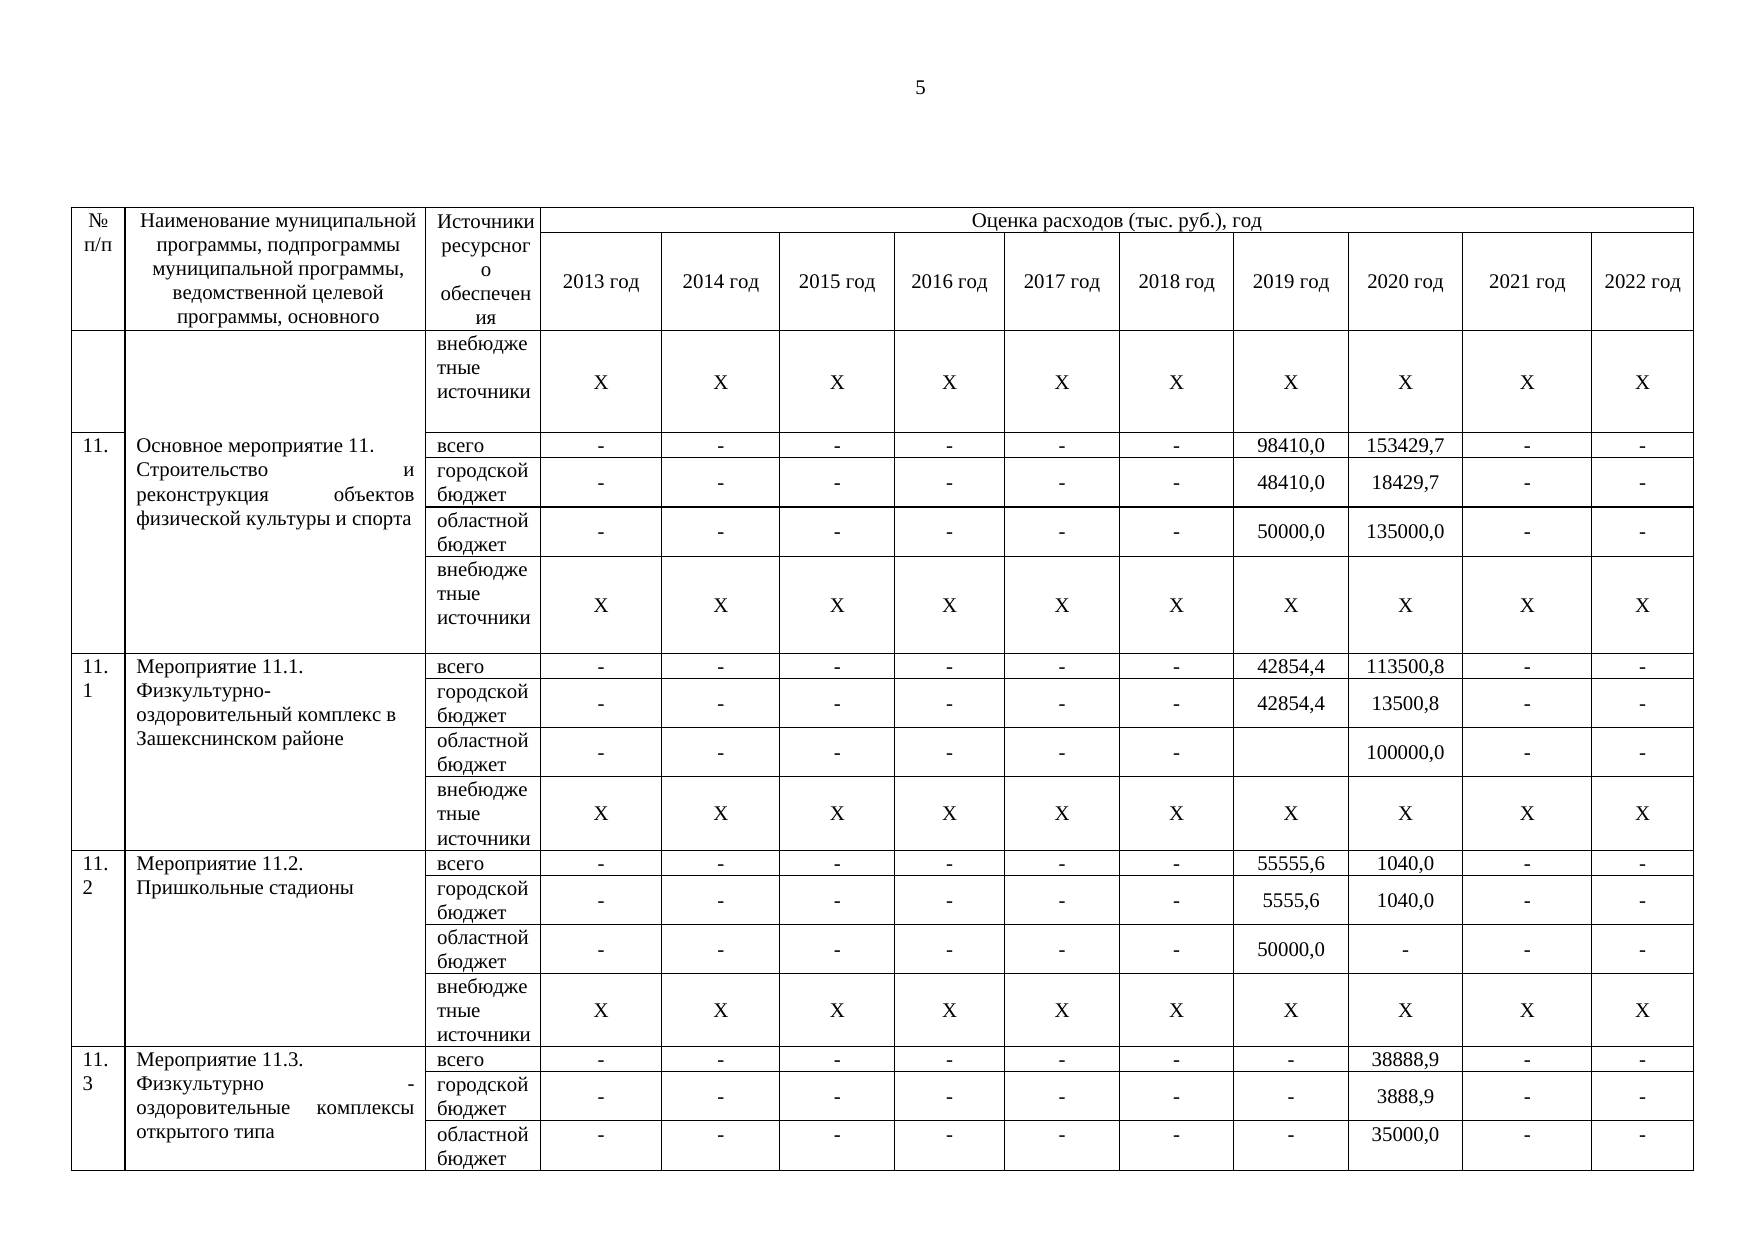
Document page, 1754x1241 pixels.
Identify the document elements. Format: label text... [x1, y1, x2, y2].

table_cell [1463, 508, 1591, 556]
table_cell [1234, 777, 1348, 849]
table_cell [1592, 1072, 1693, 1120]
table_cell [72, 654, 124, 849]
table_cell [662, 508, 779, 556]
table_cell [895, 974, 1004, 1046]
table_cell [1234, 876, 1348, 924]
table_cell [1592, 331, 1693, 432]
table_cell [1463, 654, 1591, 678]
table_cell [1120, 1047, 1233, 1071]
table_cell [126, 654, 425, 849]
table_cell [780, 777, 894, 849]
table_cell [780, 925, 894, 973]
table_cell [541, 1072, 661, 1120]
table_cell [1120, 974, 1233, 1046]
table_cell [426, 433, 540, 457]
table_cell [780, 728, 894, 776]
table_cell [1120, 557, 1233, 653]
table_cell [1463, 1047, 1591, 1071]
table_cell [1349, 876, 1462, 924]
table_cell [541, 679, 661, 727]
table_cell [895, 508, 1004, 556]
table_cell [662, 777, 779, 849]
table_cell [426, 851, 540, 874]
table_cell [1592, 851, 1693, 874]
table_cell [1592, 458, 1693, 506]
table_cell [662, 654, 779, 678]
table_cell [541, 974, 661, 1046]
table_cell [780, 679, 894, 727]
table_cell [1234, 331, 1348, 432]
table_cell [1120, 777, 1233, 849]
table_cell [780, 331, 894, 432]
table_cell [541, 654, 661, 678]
table_cell 2018 год [1120, 233, 1233, 330]
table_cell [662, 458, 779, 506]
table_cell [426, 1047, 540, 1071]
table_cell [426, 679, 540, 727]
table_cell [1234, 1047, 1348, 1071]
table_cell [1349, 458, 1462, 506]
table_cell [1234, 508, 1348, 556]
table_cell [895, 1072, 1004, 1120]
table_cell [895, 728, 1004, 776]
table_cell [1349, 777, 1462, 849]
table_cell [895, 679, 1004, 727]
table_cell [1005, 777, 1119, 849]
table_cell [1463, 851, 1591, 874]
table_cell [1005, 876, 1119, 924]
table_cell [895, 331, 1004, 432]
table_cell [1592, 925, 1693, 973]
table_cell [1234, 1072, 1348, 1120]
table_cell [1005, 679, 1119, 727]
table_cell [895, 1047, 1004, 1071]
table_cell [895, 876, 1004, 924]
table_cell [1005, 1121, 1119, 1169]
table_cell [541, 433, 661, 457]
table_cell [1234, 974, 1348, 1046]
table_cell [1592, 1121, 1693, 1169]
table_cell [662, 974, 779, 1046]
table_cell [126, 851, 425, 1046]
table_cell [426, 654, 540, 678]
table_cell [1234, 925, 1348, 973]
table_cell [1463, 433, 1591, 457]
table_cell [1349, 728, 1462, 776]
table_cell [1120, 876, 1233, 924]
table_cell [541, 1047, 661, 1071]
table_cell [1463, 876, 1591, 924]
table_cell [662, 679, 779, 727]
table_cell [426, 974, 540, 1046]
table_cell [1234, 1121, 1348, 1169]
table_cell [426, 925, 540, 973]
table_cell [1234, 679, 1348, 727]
table_cell 2014 год [662, 233, 779, 330]
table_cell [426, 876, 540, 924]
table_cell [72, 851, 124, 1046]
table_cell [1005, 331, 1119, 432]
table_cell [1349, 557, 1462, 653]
table_cell 2021 год [1463, 233, 1591, 330]
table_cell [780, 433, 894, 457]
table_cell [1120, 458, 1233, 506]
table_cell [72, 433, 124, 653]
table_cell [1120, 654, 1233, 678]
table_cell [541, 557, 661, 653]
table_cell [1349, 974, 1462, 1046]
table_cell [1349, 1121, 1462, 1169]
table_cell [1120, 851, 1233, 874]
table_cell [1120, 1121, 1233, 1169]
table_cell 2019 год [1234, 233, 1348, 330]
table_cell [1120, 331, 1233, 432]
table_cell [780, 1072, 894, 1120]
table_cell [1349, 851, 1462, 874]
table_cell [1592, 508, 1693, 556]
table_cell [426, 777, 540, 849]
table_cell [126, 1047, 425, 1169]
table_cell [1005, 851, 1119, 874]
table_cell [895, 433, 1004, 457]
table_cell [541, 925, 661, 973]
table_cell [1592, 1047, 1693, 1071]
table_cell 2022 год [1592, 233, 1693, 330]
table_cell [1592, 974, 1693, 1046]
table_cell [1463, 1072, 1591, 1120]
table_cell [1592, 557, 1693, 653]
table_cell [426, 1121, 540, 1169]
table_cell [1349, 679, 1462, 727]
table_header Источники ресурсного обеспечения [426, 208, 540, 330]
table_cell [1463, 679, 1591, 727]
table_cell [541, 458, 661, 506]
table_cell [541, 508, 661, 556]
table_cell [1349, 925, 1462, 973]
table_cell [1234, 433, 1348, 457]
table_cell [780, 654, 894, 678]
table_cell 2015 год [780, 233, 894, 330]
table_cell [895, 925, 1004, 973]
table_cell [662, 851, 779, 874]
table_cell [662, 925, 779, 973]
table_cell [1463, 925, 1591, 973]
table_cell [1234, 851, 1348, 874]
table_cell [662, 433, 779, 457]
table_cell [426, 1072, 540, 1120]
table_header № п/п [72, 208, 124, 330]
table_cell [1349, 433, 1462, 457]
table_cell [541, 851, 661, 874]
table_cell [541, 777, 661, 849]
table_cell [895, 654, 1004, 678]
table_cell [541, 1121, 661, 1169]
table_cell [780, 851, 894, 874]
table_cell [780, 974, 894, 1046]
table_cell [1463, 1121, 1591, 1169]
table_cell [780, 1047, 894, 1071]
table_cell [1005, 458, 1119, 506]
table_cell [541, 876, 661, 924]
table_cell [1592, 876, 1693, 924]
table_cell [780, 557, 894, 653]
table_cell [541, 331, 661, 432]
table_cell 2013 год [541, 233, 661, 330]
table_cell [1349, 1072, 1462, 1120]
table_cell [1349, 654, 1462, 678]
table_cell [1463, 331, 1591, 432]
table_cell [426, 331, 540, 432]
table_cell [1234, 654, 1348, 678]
table_cell 2020 год [1349, 233, 1462, 330]
table_cell 2016 год [895, 233, 1004, 330]
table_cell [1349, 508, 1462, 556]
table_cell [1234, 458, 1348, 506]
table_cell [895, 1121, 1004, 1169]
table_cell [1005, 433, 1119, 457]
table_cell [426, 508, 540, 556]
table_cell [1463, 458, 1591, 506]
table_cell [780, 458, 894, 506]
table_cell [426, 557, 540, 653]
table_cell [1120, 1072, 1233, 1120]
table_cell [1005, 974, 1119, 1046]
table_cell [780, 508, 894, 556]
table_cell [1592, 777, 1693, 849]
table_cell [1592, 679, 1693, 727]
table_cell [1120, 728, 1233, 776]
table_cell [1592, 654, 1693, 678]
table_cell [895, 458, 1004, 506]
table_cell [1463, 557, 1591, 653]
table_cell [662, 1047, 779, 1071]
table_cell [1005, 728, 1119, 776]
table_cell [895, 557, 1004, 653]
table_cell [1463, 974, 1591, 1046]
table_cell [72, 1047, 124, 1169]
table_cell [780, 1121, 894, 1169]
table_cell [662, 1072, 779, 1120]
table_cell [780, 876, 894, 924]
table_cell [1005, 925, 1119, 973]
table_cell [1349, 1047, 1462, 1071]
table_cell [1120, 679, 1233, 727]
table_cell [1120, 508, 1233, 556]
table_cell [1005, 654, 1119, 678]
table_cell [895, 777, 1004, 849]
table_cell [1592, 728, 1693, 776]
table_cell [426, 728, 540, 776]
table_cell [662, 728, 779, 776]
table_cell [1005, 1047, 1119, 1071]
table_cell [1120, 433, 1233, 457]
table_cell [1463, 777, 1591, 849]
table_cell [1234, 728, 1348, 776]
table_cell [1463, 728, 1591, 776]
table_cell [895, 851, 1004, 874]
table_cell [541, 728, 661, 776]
table_cell 2017 год [1005, 233, 1119, 330]
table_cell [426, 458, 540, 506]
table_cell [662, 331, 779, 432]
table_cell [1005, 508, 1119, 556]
table_header Наименование муниципальной программы, подпрограммы муниципальной программы, ведомственной целевой программы, основного мероприятия [126, 208, 425, 330]
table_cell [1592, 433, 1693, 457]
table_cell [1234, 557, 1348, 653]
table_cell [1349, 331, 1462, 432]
table_header Оценка расходов (тыс. руб.), год [541, 208, 1693, 232]
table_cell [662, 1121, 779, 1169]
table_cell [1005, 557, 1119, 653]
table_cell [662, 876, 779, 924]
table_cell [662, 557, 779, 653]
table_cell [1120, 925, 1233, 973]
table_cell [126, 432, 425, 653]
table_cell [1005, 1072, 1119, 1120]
